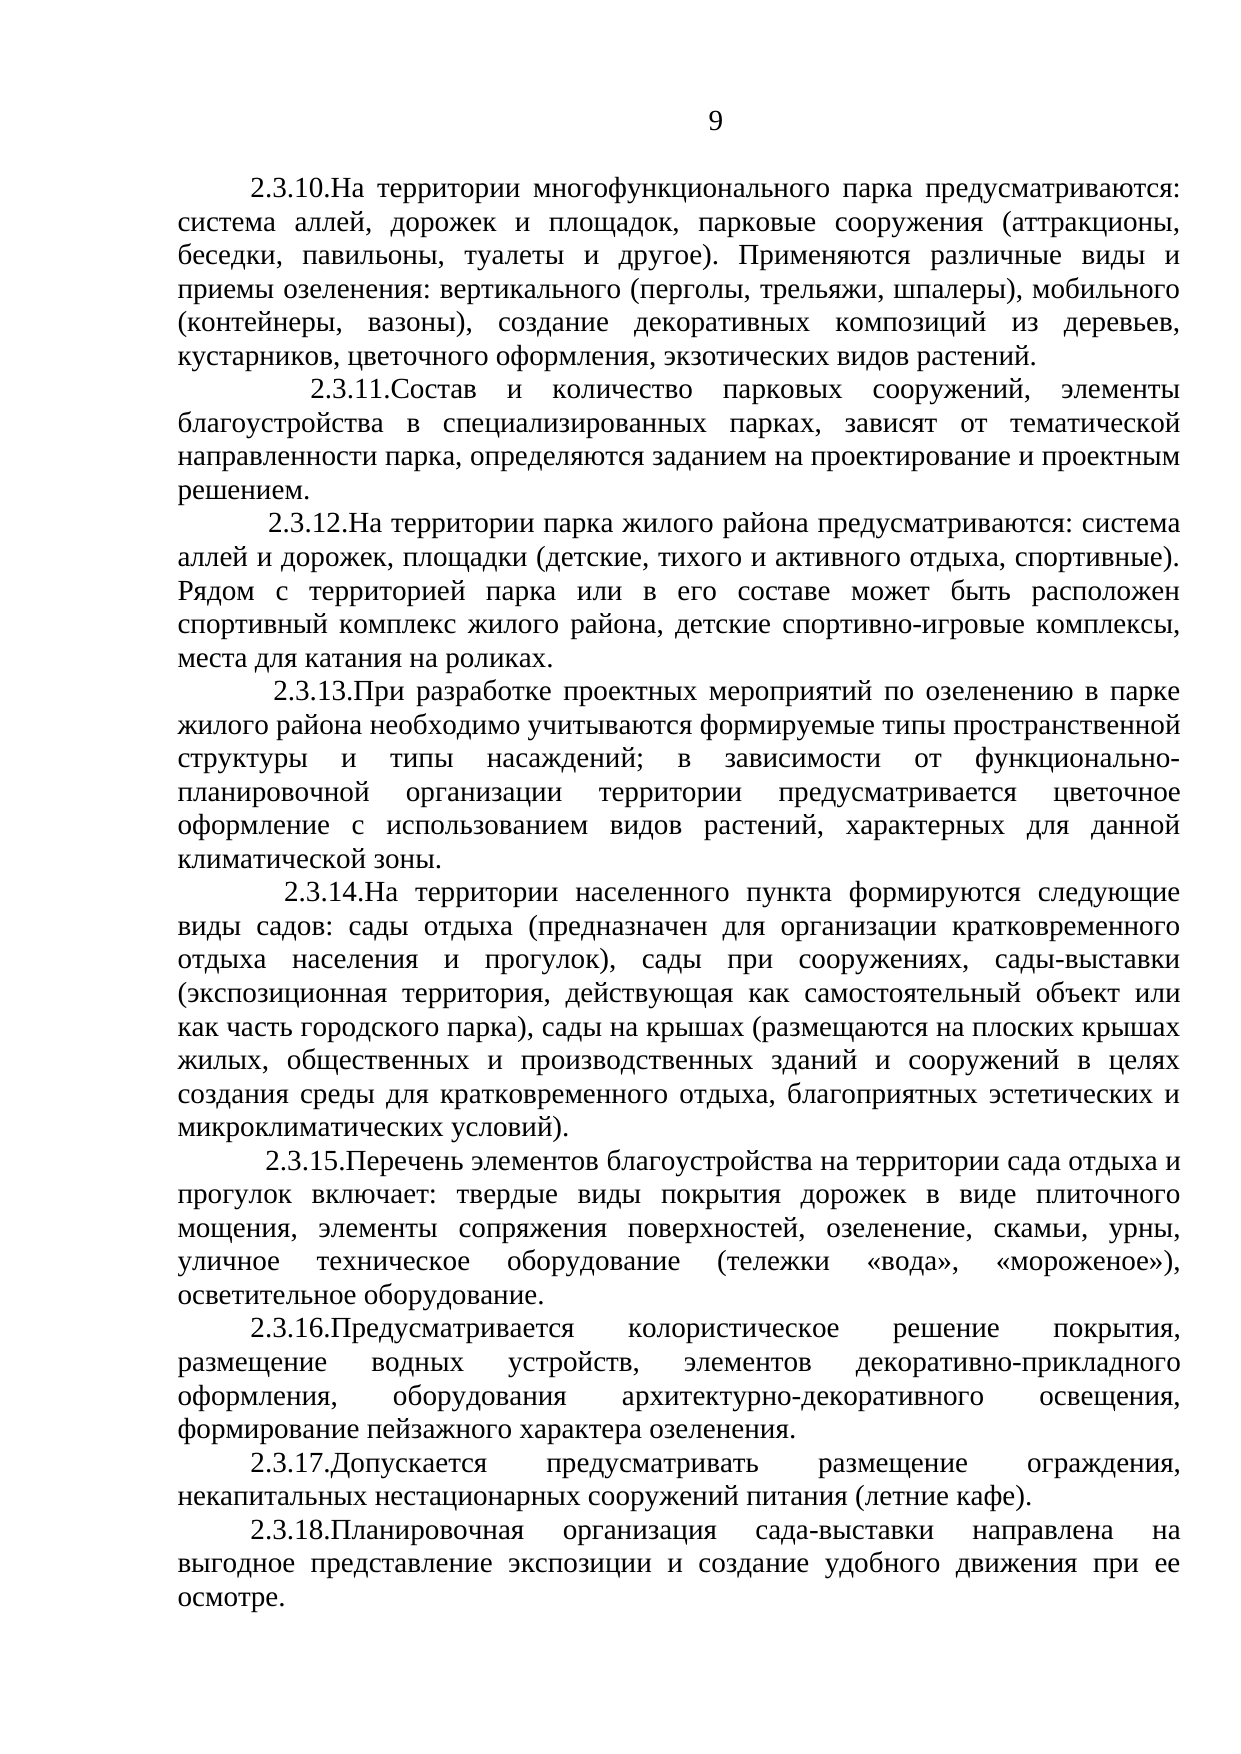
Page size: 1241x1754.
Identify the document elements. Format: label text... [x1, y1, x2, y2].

text 2.3.14.На территории населенного пункта формируются следующие виды садов: сады отдыха (предназначен для организации кратковременного отдыха населения и прогулок), сады при сооружениях, сады-выставки (экспозиционная территория, действующая как самостоятельный объект или как часть городского парка), сады на крышах (размещаются на плоских крышах жилых, общественных и производственных зданий и сооружений в целях создания среды для кратковременного отдыха, благоприятных эстетических и микроклиматических условий). [177, 874, 1181, 1143]
text 2.3.13.При разработке проектных мероприятий по озеленению в парке жилого района необходимо учитываются формируемые типы пространственной структуры и типы насаждений; в зависимости от функционально-планировочной организации территории предусматривается цветочное оформление с использованием видов растений, характерных для данной климатической зоны. [177, 673, 1181, 874]
text 2.3.10.На территории многофункционального парка предусматриваются: система аллей, дорожек и площадок, парковые сооружения (аттракционы, беседки, павильоны, туалеты и другое). Применяются различные виды и приемы озеленения: вертикального (перголы, трельяжи, шпалеры), мобильного (контейнеры, вазоны), создание декоративных композиций из деревьев, кустарников, цветочного оформления, экзотических видов растений. [177, 170, 1181, 371]
text 2.3.11.Состав и количество парковых сооружений, элементы благоустройства в специализированных парках, зависят от тематической направленности парка, определяются заданием на проектирование и проектным решением. [177, 371, 1181, 506]
text 2.3.17.Допускается предусматривать размещение ограждения, некапитальных нестационарных сооружений питания (летние кафе). [177, 1445, 1181, 1512]
text 2.3.12.На территории парка жилого района предусматриваются: система аллей и дорожек, площадки (детские, тихого и активного отдыха, спортивные). Рядом с территорией парка или в его составе может быть расположен спортивный комплекс жилого района, детские спортивно-игровые комплексы, места для катания на роликах. [177, 506, 1181, 673]
text 2.3.16.Предусматривается колористическое решение покрытия, размещение водных устройств, элементов декоративно-прикладного оформления, оборудования архитектурно-декоративного освещения, формирование пейзажного характера озеленения. [177, 1311, 1181, 1445]
text 2.3.15.Перечень элементов благоустройства на территории сада отдыха и прогулок включает: твердые виды покрытия дорожек в виде плиточного мощения, элементы сопряжения поверхностей, озеленение, скамьи, урны, уличное техническое оборудование (тележки «вода», «мороженое»), осветительное оборудование. [177, 1143, 1181, 1311]
text 9 [177, 103, 1181, 137]
text 2.3.18.Планировочная организация сада-выставки направлена на выгодное представление экспозиции и создание удобного движения при ее осмотре. [177, 1512, 1181, 1612]
